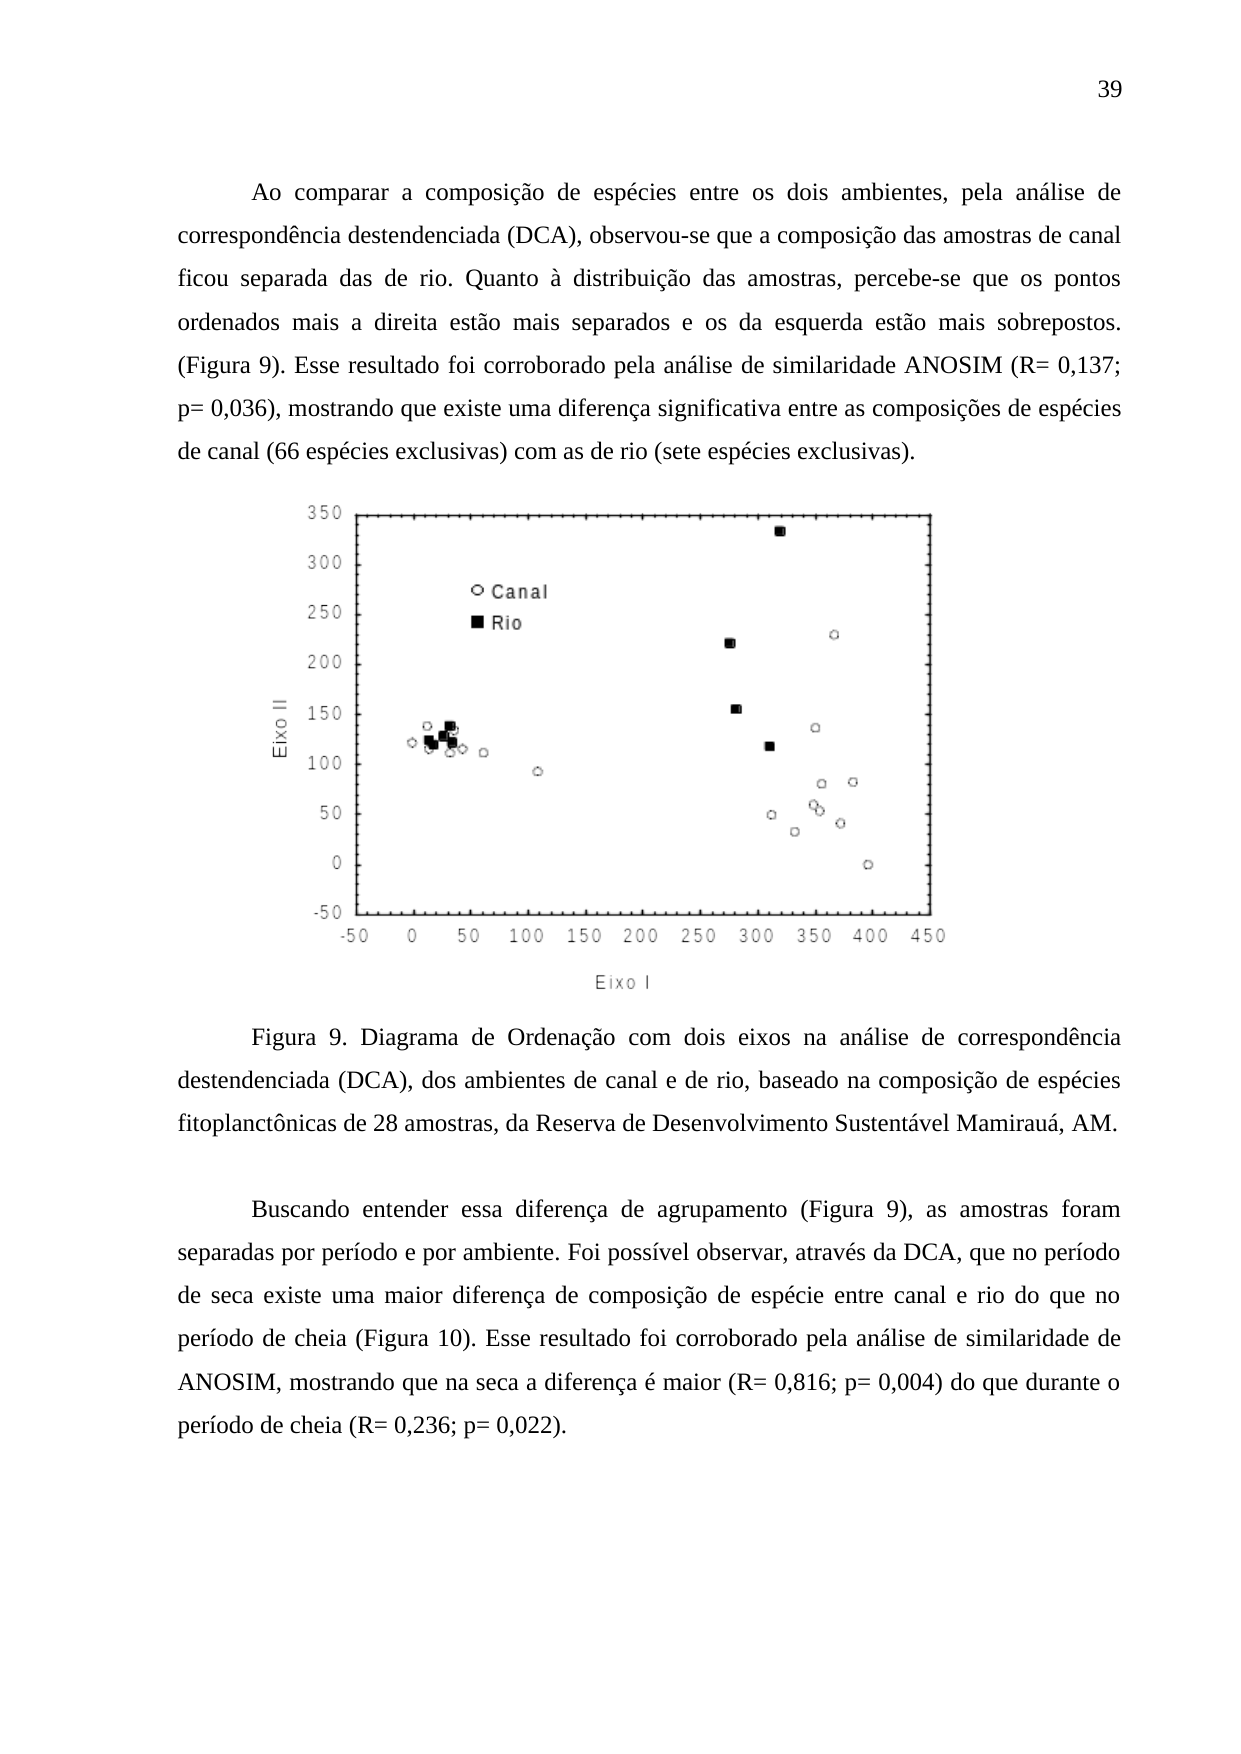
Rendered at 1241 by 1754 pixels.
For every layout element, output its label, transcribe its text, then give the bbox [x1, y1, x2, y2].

text Ao comparar a composição de espécies entre os dois ambientes, pela análise de correspondência destendenciada (DCA), observou-se que a composição das amostras de canal ficou separada das de rio. Quanto à distribuição das amostras, percebe-se que os pontos ordenados mais a direita estão mais separados e os da esquerda estão mais sobrepostos. (Figura 9). Esse resultado foi corroborado pela análise de similaridade ANOSIM (R= 0,137; p= 0,036), mostrando que existe uma diferença significativa entre as composições de espécies de canal (66 espécies exclusivas) com as de rio (sete espécies exclusivas). [177, 177, 1122, 465]
text Figura 9. Diagrama de Ordenação com dois eixos na análise de correspondência destendenciada (DCA), dos ambientes de canal e de rio, baseado na composição de espécies fitoplanctônicas de 28 amostras, da Reserva de Desenvolvimento Sustentável Mamirauá, AM. [177, 1022, 1122, 1137]
text Buscando entender essa diferença de agrupamento (Figura 9), as amostras foram separadas por período e por ambiente. Foi possível observar, através da DCA, que no período de seca existe uma maior diferença de composição de espécie entre canal e rio do que no período de cheia (Figura 10). Esse resultado foi corroborado pela análise de similaridade de ANOSIM, mostrando que na seca a diferença é maior (R= 0,816; p= 0,004) do que durante o período de cheia (R= 0,236; p= 0,022). [177, 1194, 1122, 1438]
